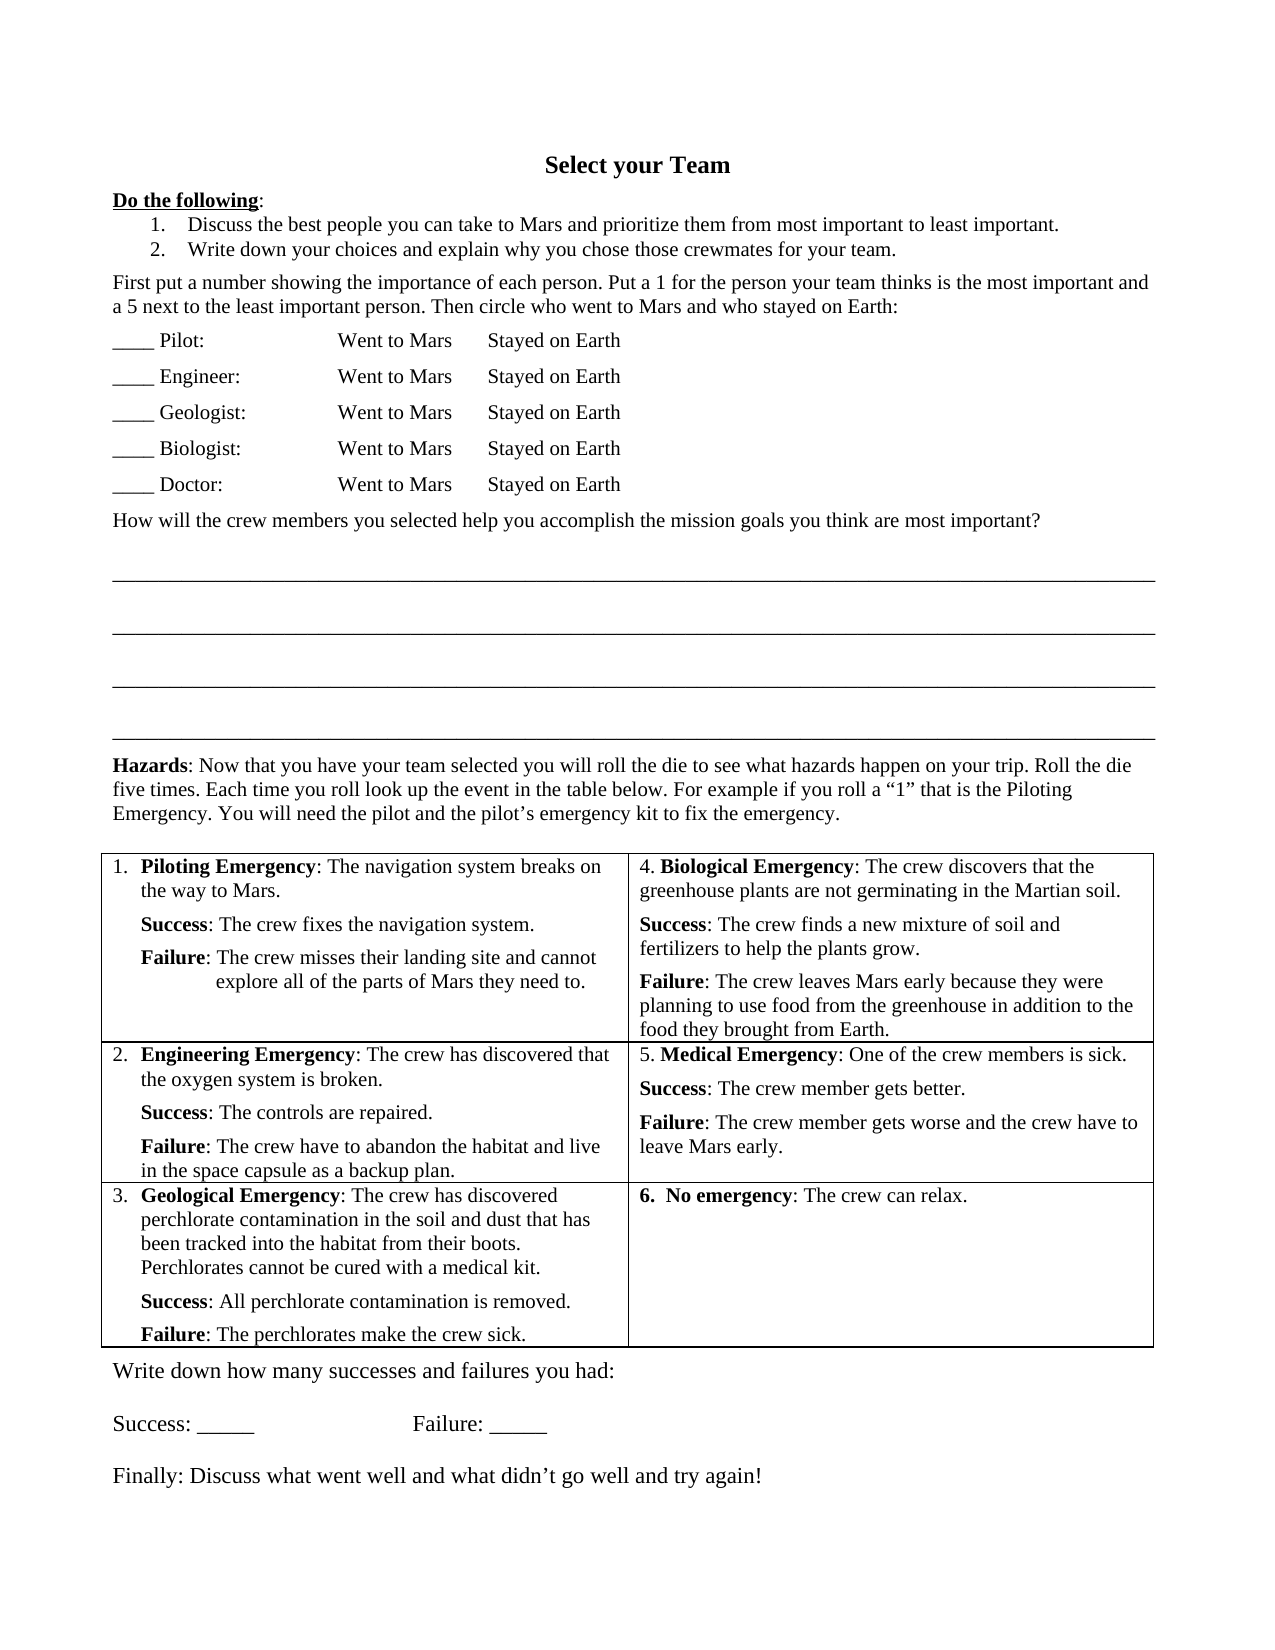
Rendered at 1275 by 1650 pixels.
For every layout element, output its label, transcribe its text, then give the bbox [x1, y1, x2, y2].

table_header 4. Biological Emergency: The crew discovers that the greenhouse plants are not germinating in the Martian soil. Success: The crew finds a new mixture of soil and fertilizers to help the plants grow. Failure: The crew leaves Mars early because they were planning to use food from the greenhouse in addition to the food they brought from Earth. [629, 854, 1153, 1041]
list Discuss the best people you can take to Mars and prioritize them from most important to least important. [150, 212, 1162, 236]
text ____ Pilot: Went to Mars Stayed on Earth [112, 328, 1162, 352]
text ___________________________________________________________________________________________ [112, 611, 1162, 637]
text ____ Biologist: Went to Mars Stayed on Earth [112, 436, 1162, 460]
text ___________________________________________________________________________________________ [112, 717, 1162, 743]
table_cell Engineering Emergency: The crew has discovered that the oxygen system is broken. Success: The controls are repaired. Failure: The crew have to abandon the habitat and live in the space capsule as a backup plan. [102, 1043, 628, 1182]
text ____ Doctor: Went to Mars Stayed on Earth [112, 472, 1162, 496]
text Hazards: Now that you have your team selected you will roll the die to see what hazards happen on your trip. Roll the die five times. Each time you roll look up the event in the table below. For example if you roll a “1” that is the Piloting Emergency. You will need the pilot and the pilot’s emergency kit to fix the emergency. [112, 752, 1162, 825]
text First put a number showing the importance of each person. Put a 1 for the person your team thinks is the most important and a 5 next to the least important person. Then circle who went to Mars and who stayed on Earth: [112, 270, 1162, 318]
text Do the following: [112, 188, 1162, 212]
text How will the crew members you selected help you accomplish the mission goals you think are most important? [112, 508, 1162, 532]
text Success: _____ Failure: _____ [112, 1410, 1162, 1436]
text Finally: Discuss what went well and what didn’t go well and try again! [112, 1462, 1162, 1489]
table_cell No emergency: The crew can relax. [629, 1183, 1153, 1346]
table_cell Geological Emergency: The crew has discovered perchlorate contamination in the soil and dust that has been tracked into the habitat from their boots. Perchlorates cannot be cured with a medical kit. Success: All perchlorate contamination is removed. Failure: The perchlorates make the crew sick. [102, 1183, 628, 1346]
text ____ Geologist: Went to Mars Stayed on Earth [112, 400, 1162, 424]
text Write down how many successes and failures you had: [112, 1357, 1162, 1383]
table_header Piloting Emergency: The navigation system breaks on the way to Mars. Success: The crew fixes the navigation system. Failure: The crew misses their landing site and cannot explore all of the parts of Mars they need to. [102, 854, 628, 1041]
text ___________________________________________________________________________________________ [112, 664, 1162, 690]
text Select your Team [112, 150, 1162, 179]
text ___________________________________________________________________________________________ [112, 558, 1162, 585]
text ____ Engineer: Went to Mars Stayed on Earth [112, 364, 1162, 388]
table_cell 5. Medical Emergency: One of the crew members is sick. Success: The crew member gets better. Failure: The crew member gets worse and the crew have to leave Mars early. [629, 1043, 1153, 1182]
list Write down your choices and explain why you chose those crewmates for your team. [150, 236, 1162, 261]
